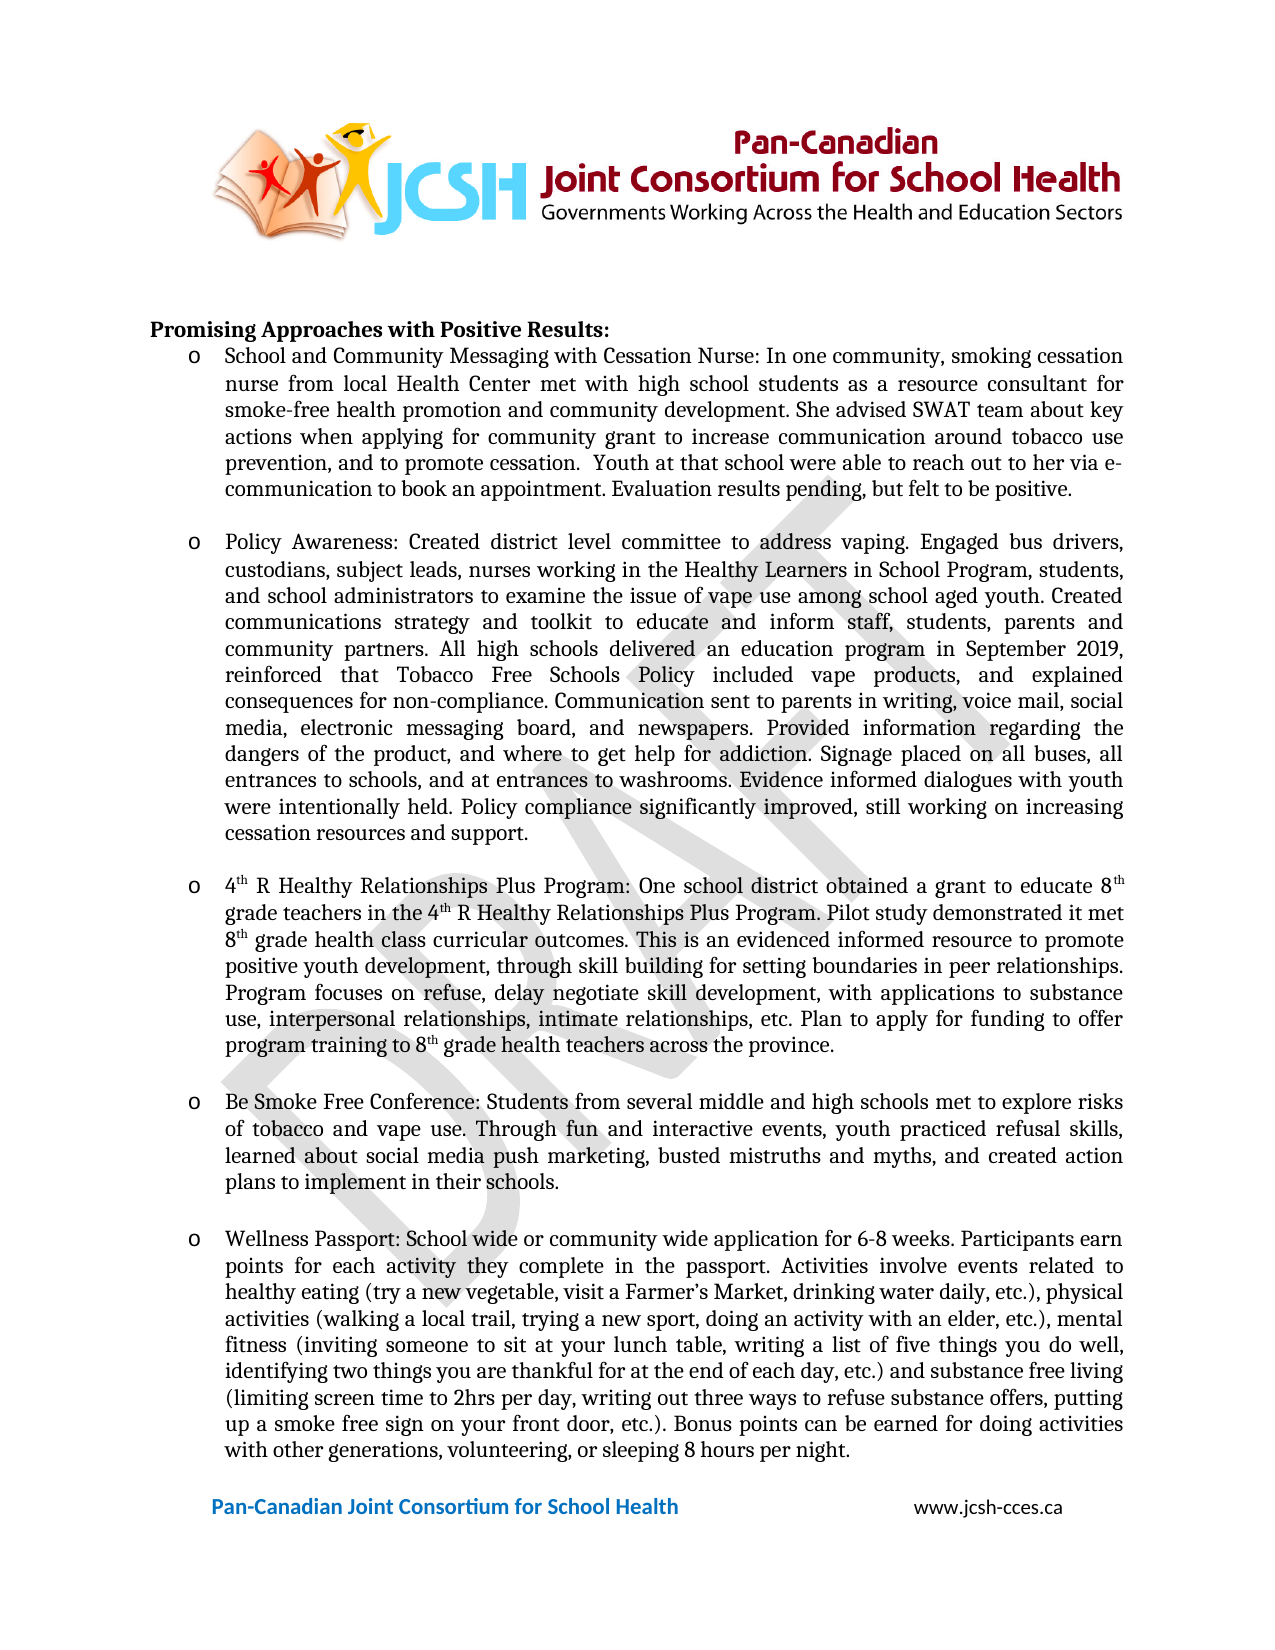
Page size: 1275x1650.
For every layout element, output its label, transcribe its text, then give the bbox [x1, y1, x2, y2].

list School and Community Messaging with Cessation Nurse: In one community, smoking cessation nurse from local Health Center met with high school students as a resource consultant for smoke-free health promotion and community development. She advised SWAT team about key actions when applying for community grant to increase communication around tobacco use prevention, and to promote cessation. Youth at that school were able to reach out to her via e-communication to book an appointment. Evaluation results pending, but felt to be positive. [187, 343, 1125, 503]
text Promising Approaches with Positive Results: [150, 317, 1125, 343]
list Be Smoke Free Conference: Students from several middle and high schools met to explore risks of tobacco and vape use. Through fun and interactive events, youth practiced refusal skills, learned about social media push marketing, busted mistruths and myths, and created action plans to implement in their schools. [187, 1088, 1125, 1195]
picture [150, 75, 1125, 291]
list 4th R Healthy Relationships Plus Program: One school district obtained a grant to educate 8th grade teachers in the 4th R Healthy Relationships Plus Program. Pilot study demonstrated it met 8th grade health class curricular outcomes. This is an evidenced informed resource to promote positive youth development, through skill building for setting boundaries in peer relationships. Program focuses on refuse, delay negotiate skill development, with applications to substance use, interpersonal relationships, intimate relationships, etc. Plan to apply for funding to offer program training to 8th grade health teachers across the province. [187, 873, 1125, 1058]
list Wellness Passport: School wide or community wide application for 6-8 weeks. Participants earn points for each activity they complete in the passport. Activities involve events related to healthy eating (try a new vegetable, visit a Farmer’s Market, drinking water daily, etc.), physical activities (walking a local trail, trying a new sport, doing an activity with an elder, etc.), mental fitness (inviting someone to sit at your lunch table, writing a list of five things you do well, identifying two things you are thankful for at the end of each day, etc.) and substance free living (limiting screen time to 2hrs per day, writing out three ways to refuse substance offers, putting up a smoke free sign on your front door, etc.). Bonus points can be earned for doing activities with other generations, volunteering, or sleeping 8 hours per night. [187, 1225, 1125, 1464]
list Policy Awareness: Created district level committee to address vaping. Engaged bus drivers, custodians, subject leads, nurses working in the Healthy Learners in School Program, students, and school administrators to examine the issue of vape use among school aged youth. Created communications strategy and toolkit to educate and inform staff, students, parents and community partners. All high schools delivered an education program in September 2019, reinforced that Tobacco Free Schools Policy included vape products, and explained consequences for non-compliance. Communication sent to parents in writing, voice mail, social media, electronic messaging board, and newspapers. Provided information regarding the dangers of the product, and where to get help for addiction. Signage placed on all buses, all entrances to schools, and at entrances to washrooms. Evidence informed dialogues with youth were intentionally held. Policy compliance significantly improved, still working on increasing cessation resources and support. [187, 529, 1125, 846]
